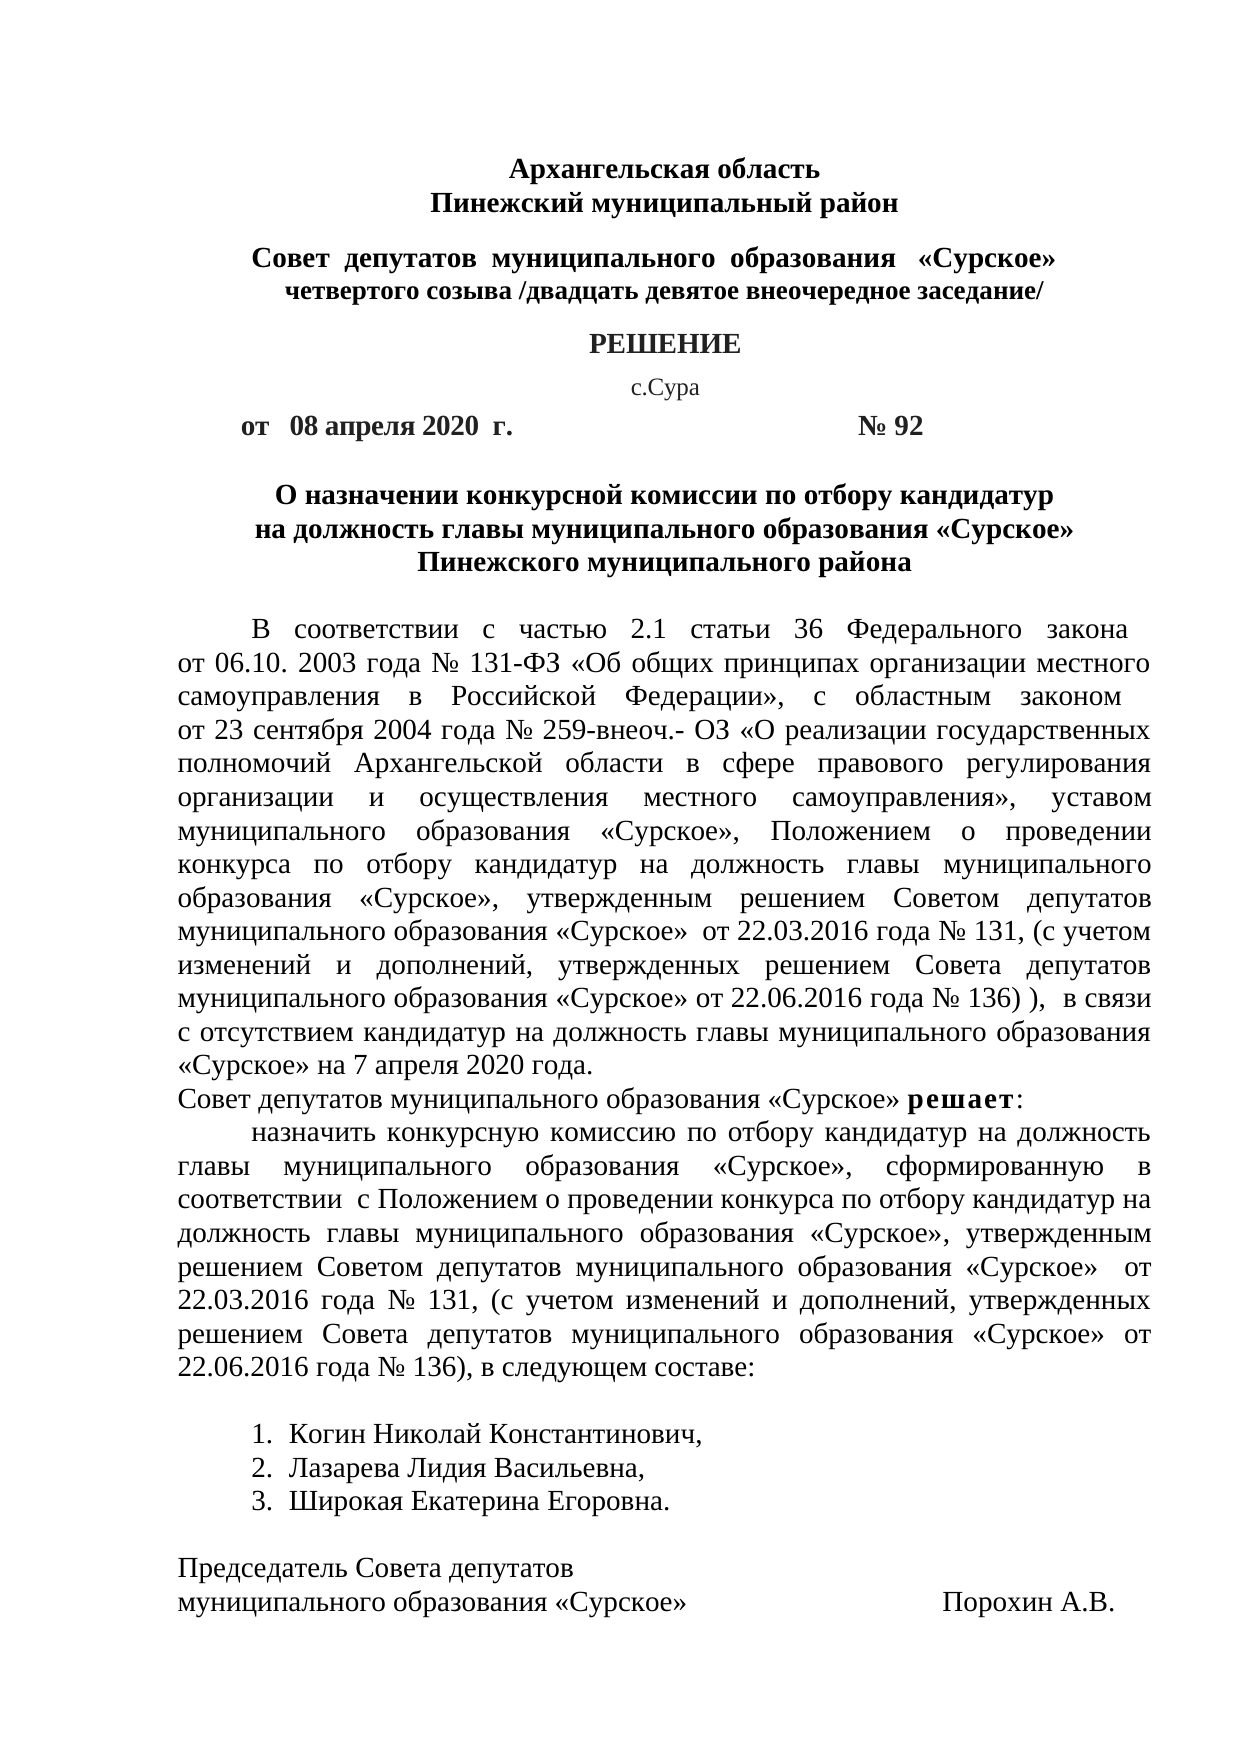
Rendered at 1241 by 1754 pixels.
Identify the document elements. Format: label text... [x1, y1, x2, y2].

text Совет депутатов муниципального образования «Сурское» [251, 240, 1152, 274]
list Широкая Екатерина Егоровна. [251, 1483, 1152, 1517]
list Лазарева Лидия Васильевна, [251, 1450, 1152, 1483]
text Пинежский муниципальный район [177, 185, 1152, 219]
text Совет депутатов муниципального образования «Сурское» решает: [177, 1081, 1152, 1114]
list Когин Николай Константинович, [251, 1416, 1152, 1450]
text Архангельская область [177, 152, 1152, 185]
text от 08 апреля 2020 г. № 92 [179, 408, 1152, 442]
text четвертого созыва /двадцать девятое внеочередное заседание/ [177, 274, 1152, 305]
text РЕШЕНИЕ [179, 327, 1152, 360]
text с.Сура [179, 372, 1152, 401]
text О назначении конкурсной комиссии по отбору кандидатур [177, 477, 1152, 511]
text назначить конкурсную комиссию по отбору кандидатур на должность главы муниципального образования «Сурское», сформированную в соответствии с Положением о проведении конкурса по отбору кандидатур на должность главы муниципального образования «Сурское», утвержденным решением Советом депутатов муниципального образования «Сурское» от 22.03.2016 года № 131, (с учетом изменений и дополнений, утвержденных решением Совета депутатов муниципального образования «Сурское» от 22.06.2016 года № 136), в следующем составе: [177, 1114, 1152, 1383]
text на должность главы муниципального образования «Сурское» [177, 511, 1152, 544]
text Пинежского муниципального района [177, 544, 1152, 578]
text муниципального образования «Сурское» Порохин А.В. [177, 1584, 1152, 1617]
text Председатель Совета депутатов [177, 1550, 1152, 1584]
text В соответствии с частью 2.1 статьи 36 Федерального закона от 06.10. 2003 года № 131-ФЗ «Об общих принципах организации местного самоуправления в Российской Федерации», с областным законом от 23 сентября 2004 года № 259-внеоч.- ОЗ «О реализации государственных полномочий Архангельской области в сфере правового регулирования организации и осуществления местного самоуправления», уставом муниципального образования «Сурское», Положением о проведении конкурса по отбору кандидатур на должность главы муниципального образования «Сурское», утвержденным решением Советом депутатов муниципального образования «Сурское» от 22.03.2016 года № 131, (с учетом изменений и дополнений, утвержденных решением Совета депутатов муниципального образования «Сурское» от 22.06.2016 года № 136) ), в связи с отсутствием кандидатур на должность главы муниципального образования «Сурское» на 7 апреля 2020 года. [177, 611, 1152, 1081]
